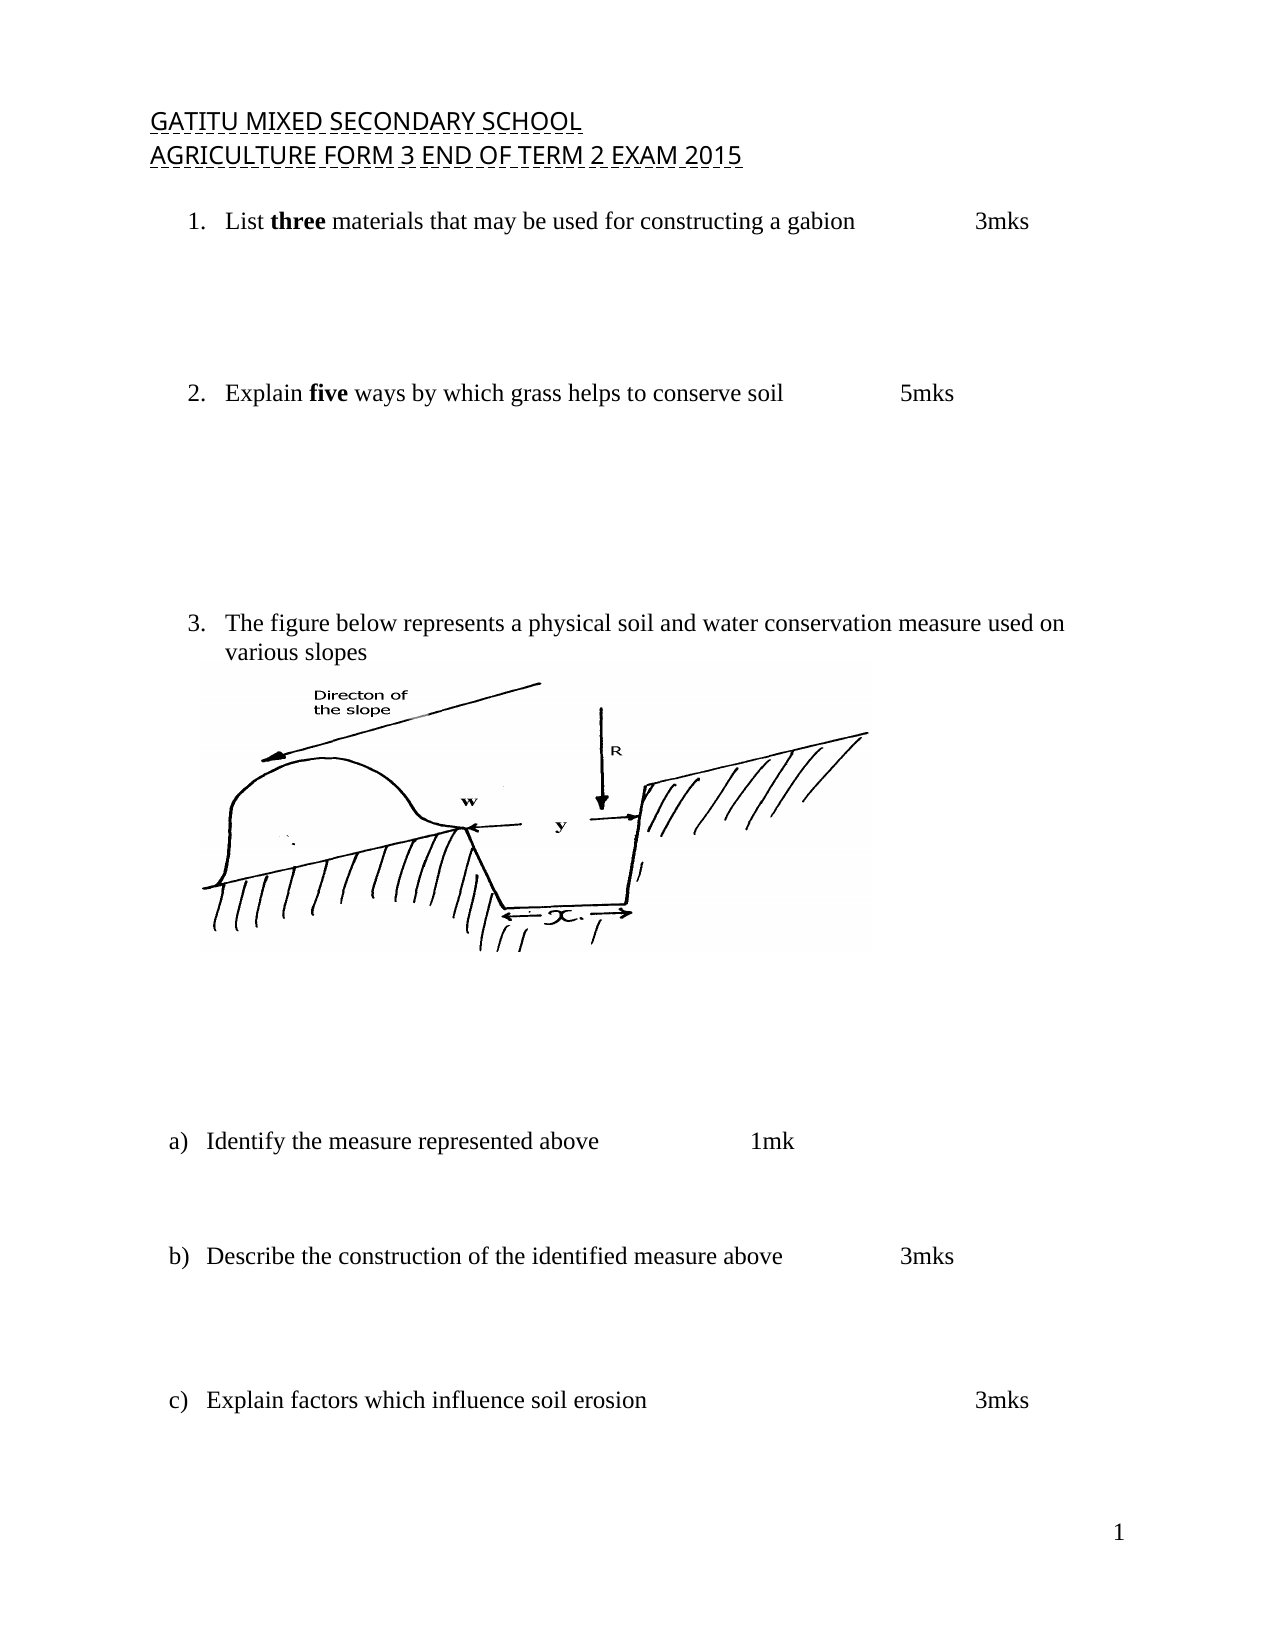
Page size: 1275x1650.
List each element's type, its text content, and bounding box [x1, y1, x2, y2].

picture [200, 695, 874, 952]
list Identify the measure represented above 1mk [169, 1126, 1125, 1155]
list The figure below represents a physical soil and water conservation measure used on various slopes [187, 608, 1125, 695]
list Explain five ways by which grass helps to conserve soil 5mks [187, 378, 1125, 407]
text GATITU MIXED SECONDARY SCHOOL [150, 104, 1125, 138]
text AGRICULTURE FORM 3 END OF TERM 2 EXAM 2015 [150, 138, 1125, 172]
list Explain factors which influence soil erosion 3mks [169, 1385, 1125, 1413]
list Describe the construction of the identified measure above 3mks [169, 1241, 1125, 1270]
list List three materials that may be used for constructing a gabion 3mks [187, 206, 1125, 235]
